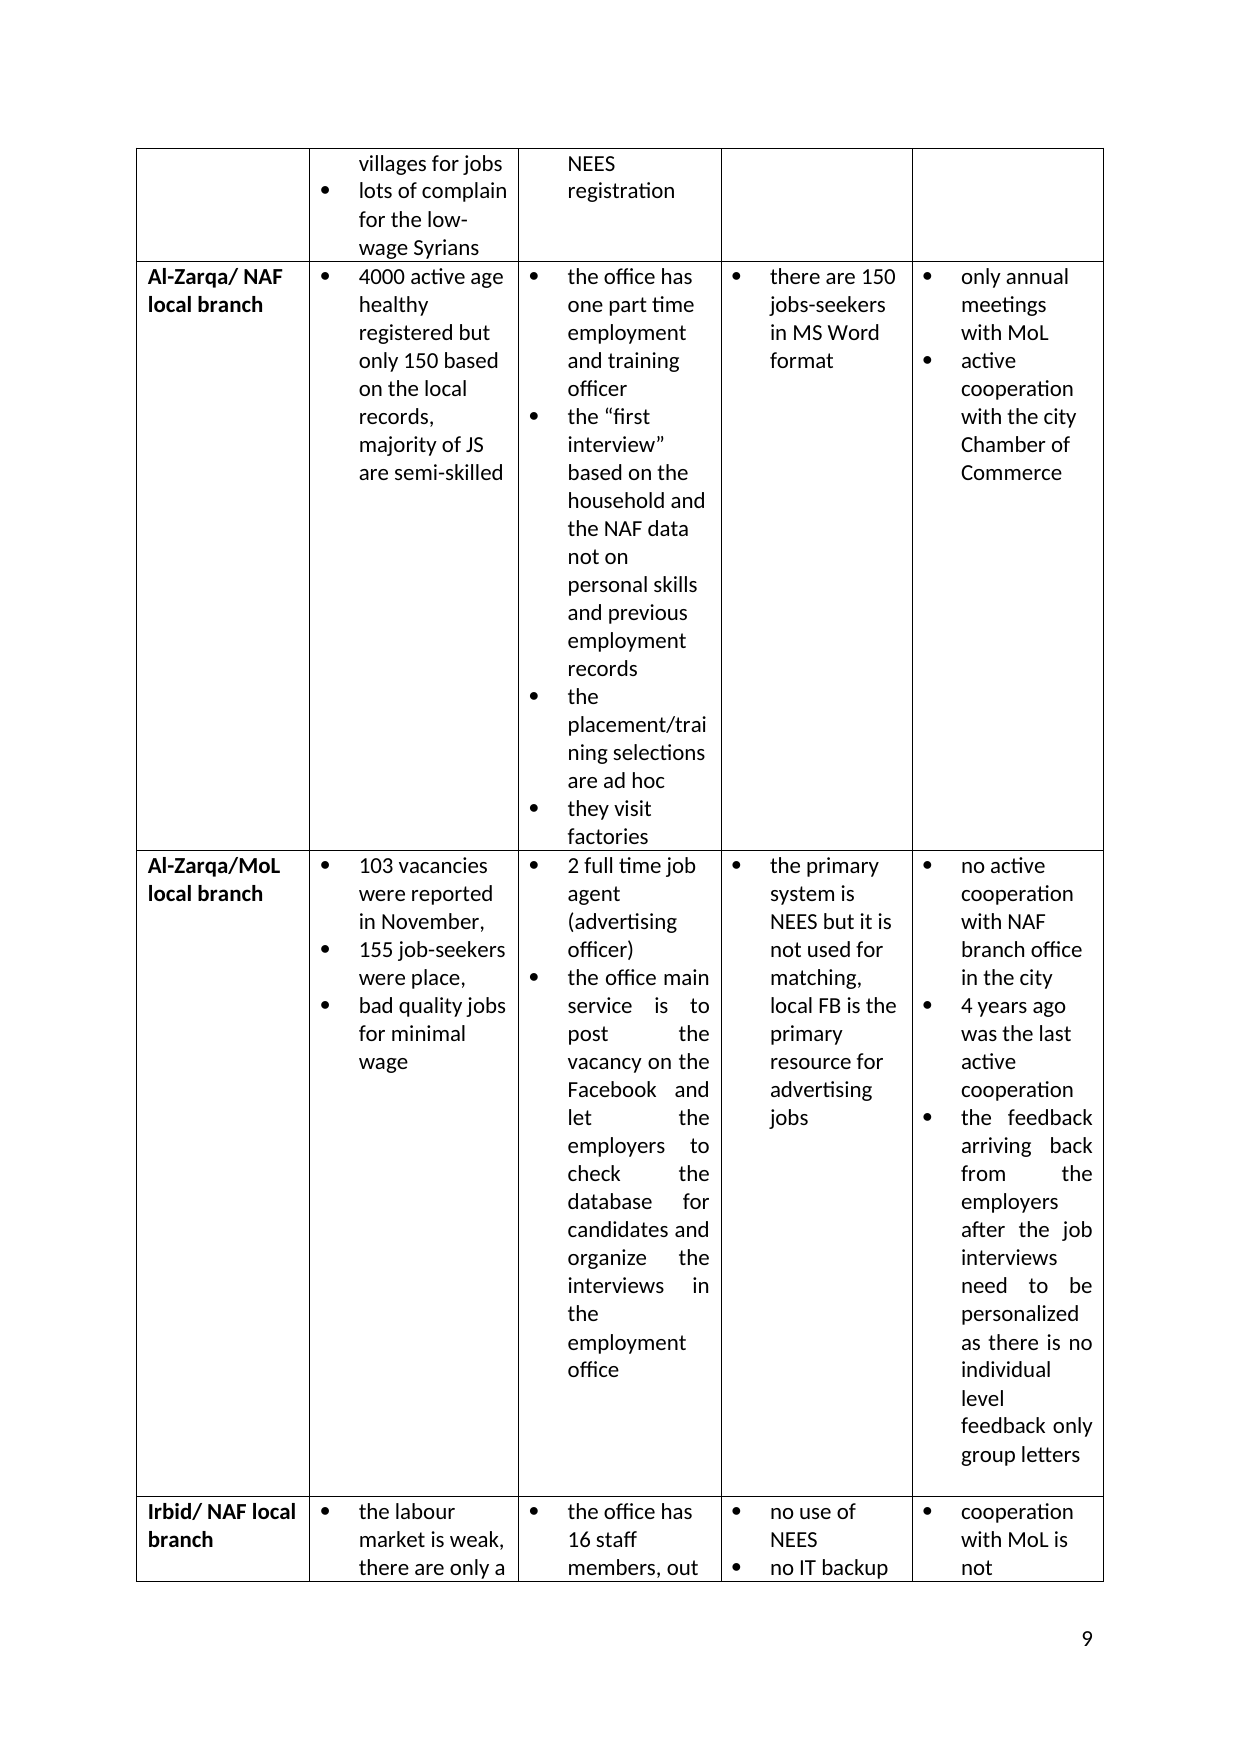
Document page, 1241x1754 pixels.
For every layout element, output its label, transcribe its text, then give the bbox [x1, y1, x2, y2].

table_cell Al-Zarqa/ NAF local branch [137, 262, 309, 850]
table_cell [722, 1497, 912, 1581]
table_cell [137, 149, 309, 261]
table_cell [137, 1497, 309, 1581]
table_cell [310, 149, 518, 261]
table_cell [722, 149, 912, 261]
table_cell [519, 149, 721, 261]
table_cell 103 vacancies were reported in November, 155 job-seekers were place, bad quality jobs for minimal wage [310, 851, 518, 1496]
table_cell 4000 active age healthy registered but only 150 based on the local records, majority of JS are semi-skilled [310, 262, 518, 850]
table_cell 2 full time job agent (advertising officer) the office main service is to post the vacancy on the Facebook and let the employers to check the database for candidates and organize the interviews in the employment office [519, 851, 721, 1496]
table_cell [913, 149, 1103, 261]
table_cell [913, 1497, 1103, 1581]
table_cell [519, 1497, 721, 1581]
table_cell only annual meetings with MoL active cooperation with the city Chamber of Commerce [913, 262, 1103, 850]
table_cell Al-Zarqa/MoL local branch [137, 851, 309, 1496]
table_cell no active cooperation with NAF branch office in the city 4 years ago was the last active cooperation the feedback arriving back from the employers after the job interviews need to be personalized as there is no individual level feedback only group letters [913, 851, 1103, 1496]
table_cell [310, 1497, 518, 1581]
table_cell there are 150 jobs-seekers in MS Word format [722, 262, 912, 850]
table_cell the office has one part time employment and training officer the “first interview” based on the household and the NAF data not on personal skills and previous employment records the placement/training selections are ad hoc they visit factories [519, 262, 721, 850]
table_cell the primary system is NEES but it is not used for matching, local FB is the primary resource for advertising jobs [722, 851, 912, 1496]
